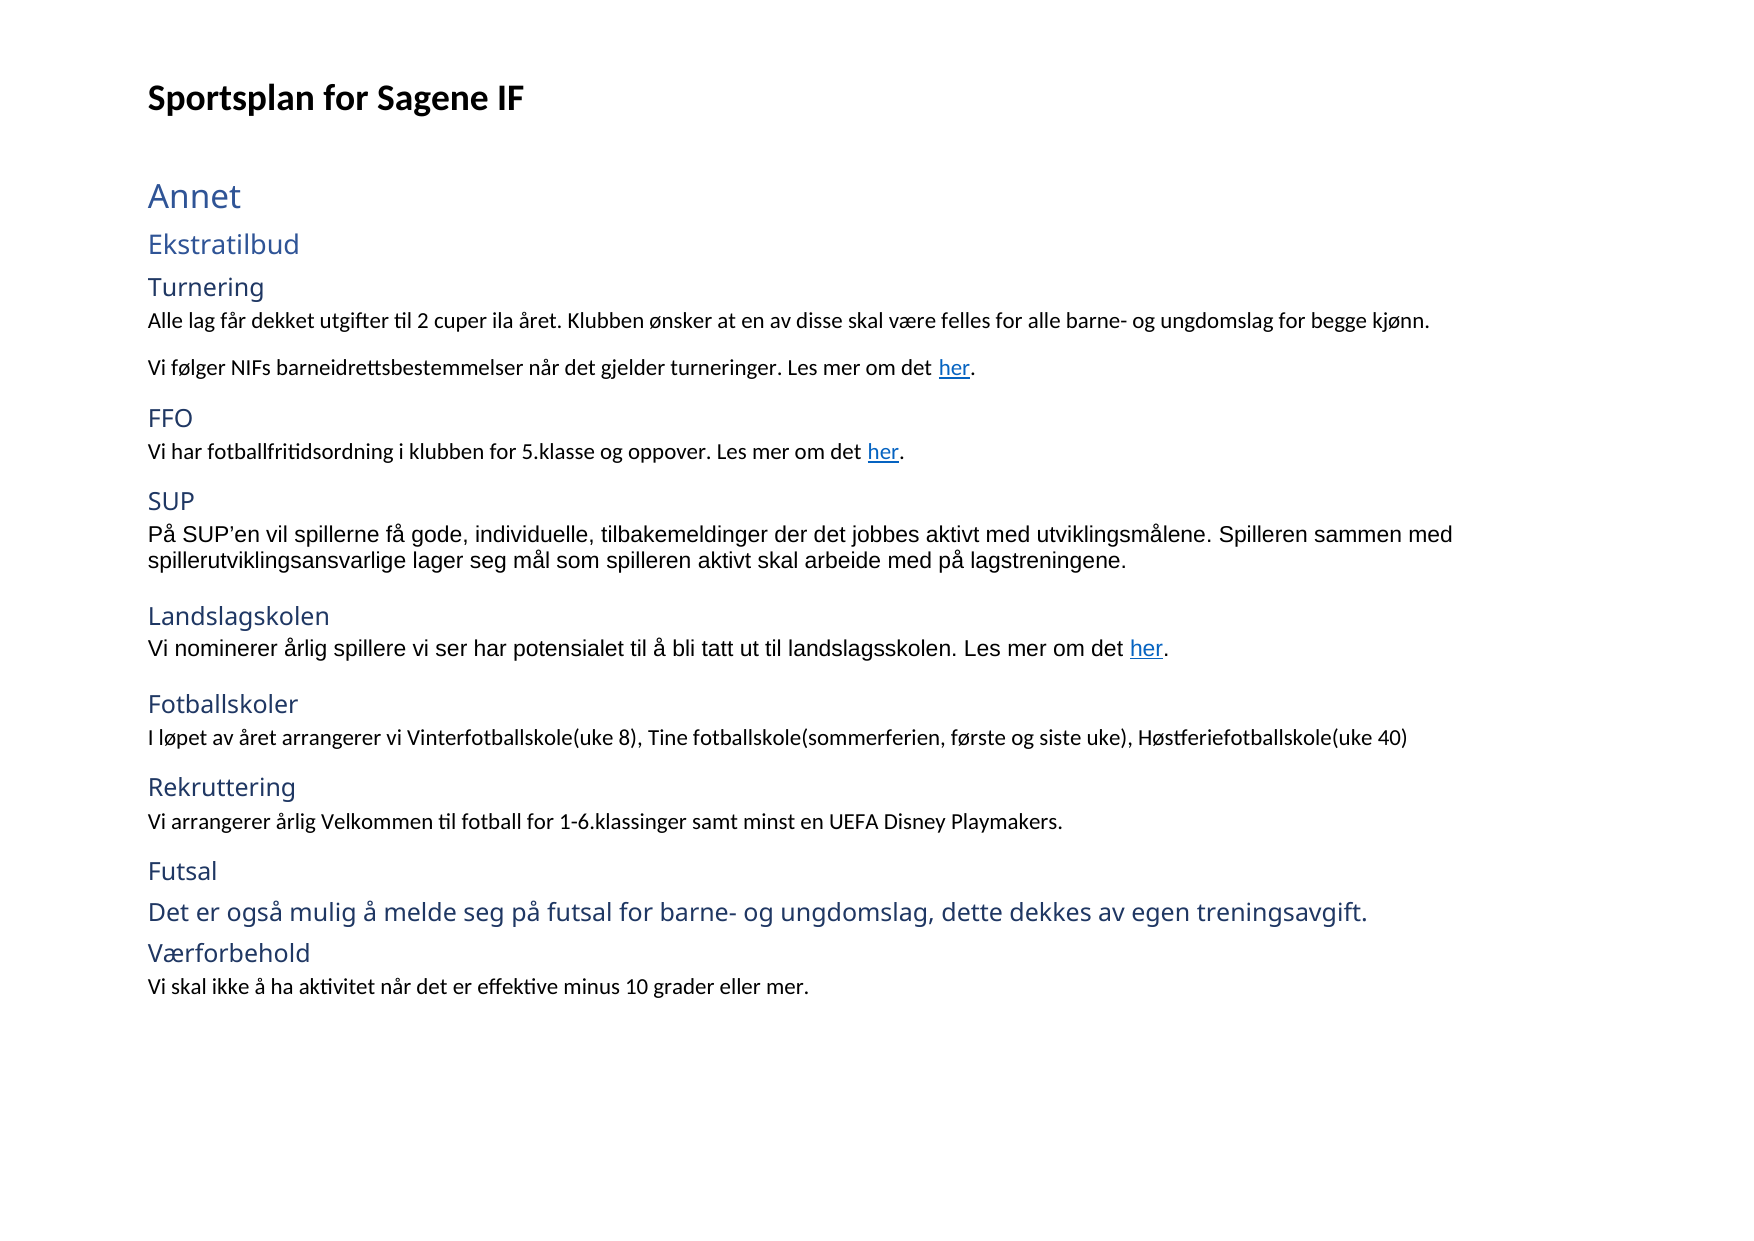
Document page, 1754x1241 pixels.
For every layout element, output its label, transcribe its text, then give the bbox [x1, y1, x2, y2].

subtitle Det er også mulig å melde seg på futsal for barne- og ungdomslag, dette dekkes av egen treningsavgift. [148, 895, 1606, 929]
text Alle lag får dekket utgifter til 2 cuper ila året. Klubben ønsker at en av disse skal være felles for alle barne- og ungdomslag for begge kjønn. [148, 306, 1606, 334]
subtitle Værforbehold [148, 936, 1606, 970]
subtitle Turnering [148, 270, 1606, 304]
subtitle Futsal [148, 854, 1606, 888]
subtitle Ekstratilbud [148, 226, 1606, 263]
subtitle Rekruttering [148, 770, 1606, 804]
text Vi skal ikke å ha aktivitet når det er effektive minus 10 grader eller mer. [148, 972, 1606, 1000]
text Vi nominerer årlig spillere vi ser har potensialet til å bli tatt ut til landslagsskolen. Les mer om det her. [148, 635, 1606, 661]
subtitle FFO [148, 400, 1606, 434]
text Vi har fotballfritidsordning i klubben for 5.klasse og oppover. Les mer om det her. [148, 437, 1606, 465]
subtitle SUP [148, 484, 1606, 518]
subtitle Fotballskoler [148, 686, 1606, 721]
text I løpet av året arrangerer vi Vinterfotballskole(uke 8), Tine fotballskole(sommerferien, første og siste uke), Høstferiefotballskole(uke 40) [148, 723, 1606, 751]
text Vi arrangerer årlig Velkommen til fotball for 1-6.klassinger samt minst en UEFA Disney Playmakers. [148, 807, 1606, 835]
subtitle Landslagskolen [148, 598, 1606, 632]
text På SUP’en vil spillerne få gode, individuelle, tilbakemeldinger der det jobbes aktivt med utviklingsmålene. Spilleren sammen med spillerutviklingsansvarlige lager seg mål som spilleren aktivt skal arbeide med på lagstreningene. [148, 521, 1606, 573]
text Vi følger NIFs barneidrettsbestemmelser når det gjelder turneringer. Les mer om det her. [148, 353, 1606, 381]
subtitle Annet [148, 173, 1606, 218]
